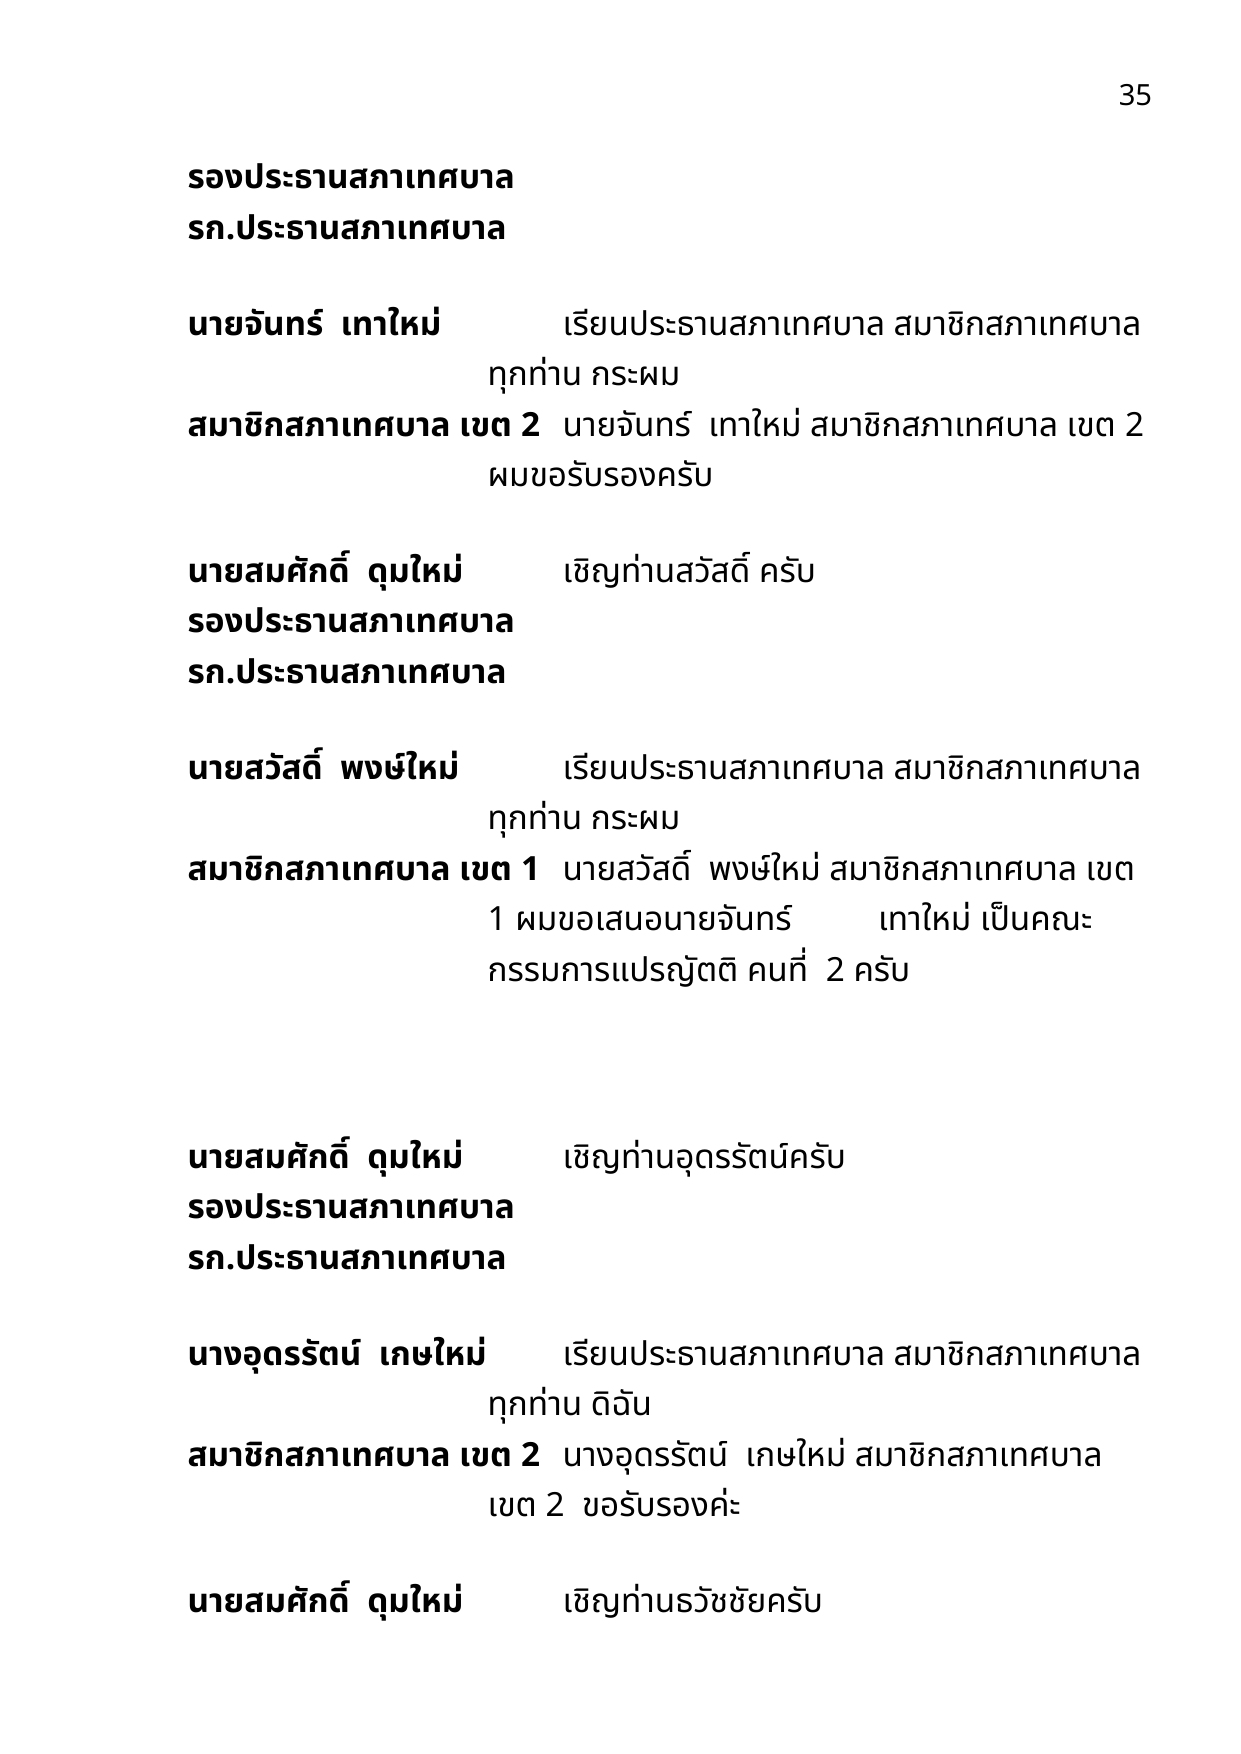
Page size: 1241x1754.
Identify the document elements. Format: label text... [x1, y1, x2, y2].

text นางอุดรรัตน์ เกษใหม่ เรียนประธานสภาเทศบาล สมาชิกสภาเทศบาลทุกท่าน ดิฉัน [187, 1329, 1152, 1430]
text รองประธานสภาเทศบาล [187, 153, 1152, 203]
text นายสวัสดิ์ พงษ์ใหม่ เรียนประธานสภาเทศบาล สมาชิกสภาเทศบาลทุกท่าน กระผม [187, 744, 1152, 844]
text สมาชิกสภาเทศบาล เขต 1 นายสวัสดิ์ พงษ์ใหม่ สมาชิกสภาเทศบาล เขต 1 ผมขอเสนอนายจันทร์ เทาใหม่ เป็นคณะกรรมการแปรญัตติ คนที่ 2 ครับ [187, 844, 1152, 996]
text รองประธานสภาเทศบาล [187, 1183, 1152, 1233]
text รก.ประธานสภาเทศบาล [187, 648, 1152, 698]
text นายจันทร์ เทาใหม่ เรียนประธานสภาเทศบาล สมาชิกสภาเทศบาลทุกท่าน กระผม [187, 299, 1152, 400]
text นายสมศักดิ์ ดุมใหม่ เชิญท่านสวัสดิ์ ครับ [187, 547, 1152, 597]
text รก.ประธานสภาเทศบาล [187, 203, 1152, 254]
text นายสมศักดิ์ ดุมใหม่ เชิญท่านอุดรรัตน์ครับ [187, 1133, 1152, 1183]
text รองประธานสภาเทศบาล [187, 597, 1152, 648]
text สมาชิกสภาเทศบาล เขต 2 นายจันทร์ เทาใหม่ สมาชิกสภาเทศบาล เขต 2 ผมขอรับรองครับ [187, 400, 1152, 501]
text นายสมศักดิ์ ดุมใหม่ เชิญท่านธวัชชัยครับ [187, 1577, 1152, 1627]
text สมาชิกสภาเทศบาล เขต 2 นางอุดรรัตน์ เกษใหม่ สมาชิกสภาเทศบาล เขต 2 ขอรับรองค่ะ [187, 1430, 1152, 1532]
text รก.ประธานสภาเทศบาล [187, 1233, 1152, 1284]
